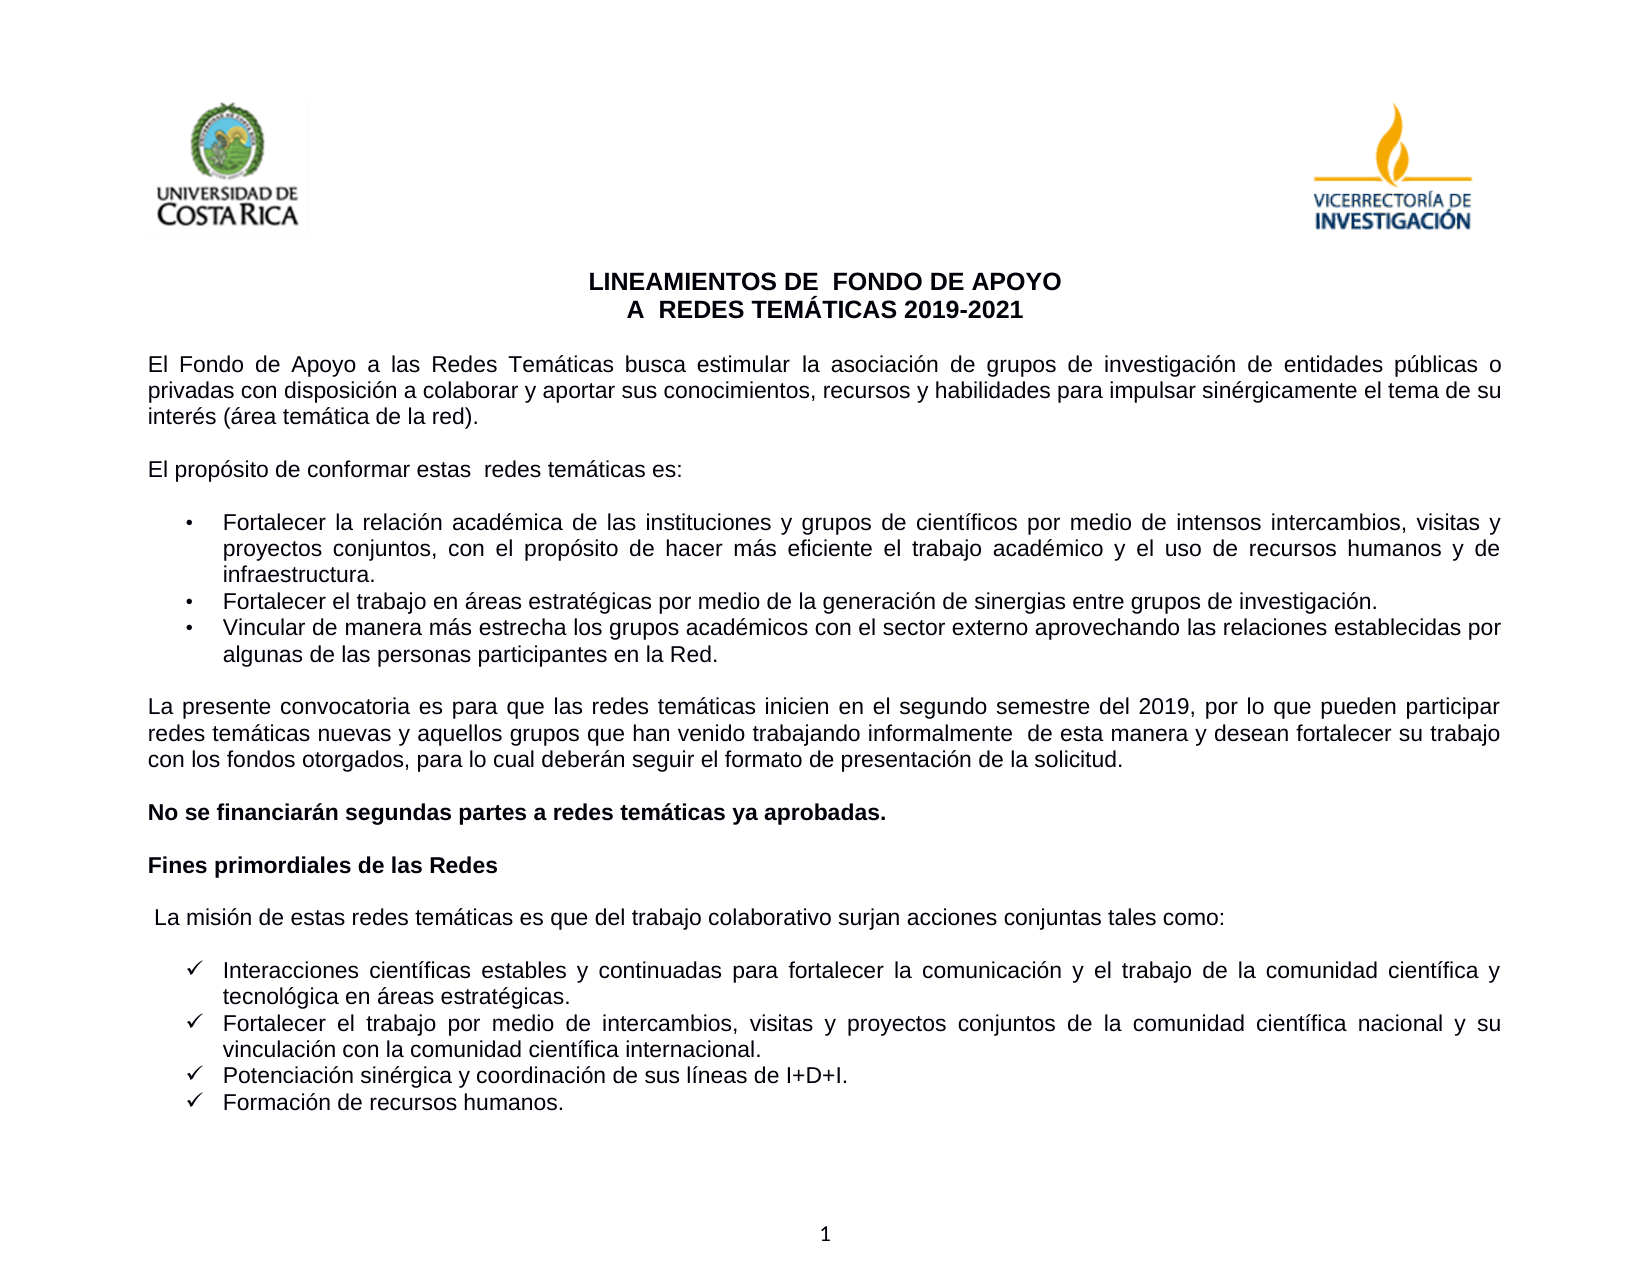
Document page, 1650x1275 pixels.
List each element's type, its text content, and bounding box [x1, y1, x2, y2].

list Fortalecer la relación académica de las instituciones y grupos de científicos por medio de intensos intercambios, visitas y proyectos conjuntos, con el propósito de hacer más eficiente el trabajo académico y el uso de recursos humanos y de infraestructura. [185, 509, 1502, 588]
text LINEAMIENTOS DE FONDO DE APOYO [148, 267, 1502, 295]
text La misión de estas redes temáticas es que del trabajo colaborativo surjan acciones conjuntas tales como: [148, 904, 1502, 931]
picture [147, 98, 311, 238]
text Fines primordiales de las Redes [148, 852, 1502, 878]
text El Fondo de Apoyo a las Redes Temáticas busca estimular la asociación de grupos de investigación de entidades públicas o privadas con disposición a colaborar y aportar sus conocimientos, recursos y habilidades para impulsar sinérgicamente el tema de su interés (área temática de la red). [148, 351, 1502, 429]
list Fortalecer el trabajo por medio de intercambios, visitas y proyectos conjuntos de la comunidad científica nacional y su vinculación con la comunidad científica internacional. [185, 1010, 1502, 1062]
text A REDES TEMÁTICAS 2019-2021 [148, 295, 1502, 324]
list Fortalecer el trabajo en áreas estratégicas por medio de la generación de sinergias entre grupos de investigación. [185, 588, 1502, 614]
picture [1298, 98, 1495, 238]
list Vincular de manera más estrecha los grupos académicos con el sector externo aprovechando las relaciones establecidas por algunas de las personas participantes en la Red. [185, 614, 1502, 667]
list Potenciación sinérgica y coordinación de sus líneas de I+D+I. [185, 1062, 1502, 1089]
text La presente convocatoria es para que las redes temáticas inicien en el segundo semestre del 2019, por lo que pueden participar redes temáticas nuevas y aquellos grupos que han venido trabajando informalmente de esta manera y desean fortalecer su trabajo con los fondos otorgados, para lo cual deberán seguir el formato de presentación de la solicitud. [148, 693, 1502, 772]
list Formación de recursos humanos. [185, 1089, 1502, 1115]
list Interacciones científicas estables y continuadas para fortalecer la comunicación y el trabajo de la comunidad científica y tecnológica en áreas estratégicas. [185, 957, 1502, 1010]
text No se financiarán segundas partes a redes temáticas ya aprobadas. [148, 799, 1502, 825]
text El propósito de conformar estas redes temáticas es: [148, 456, 1502, 482]
